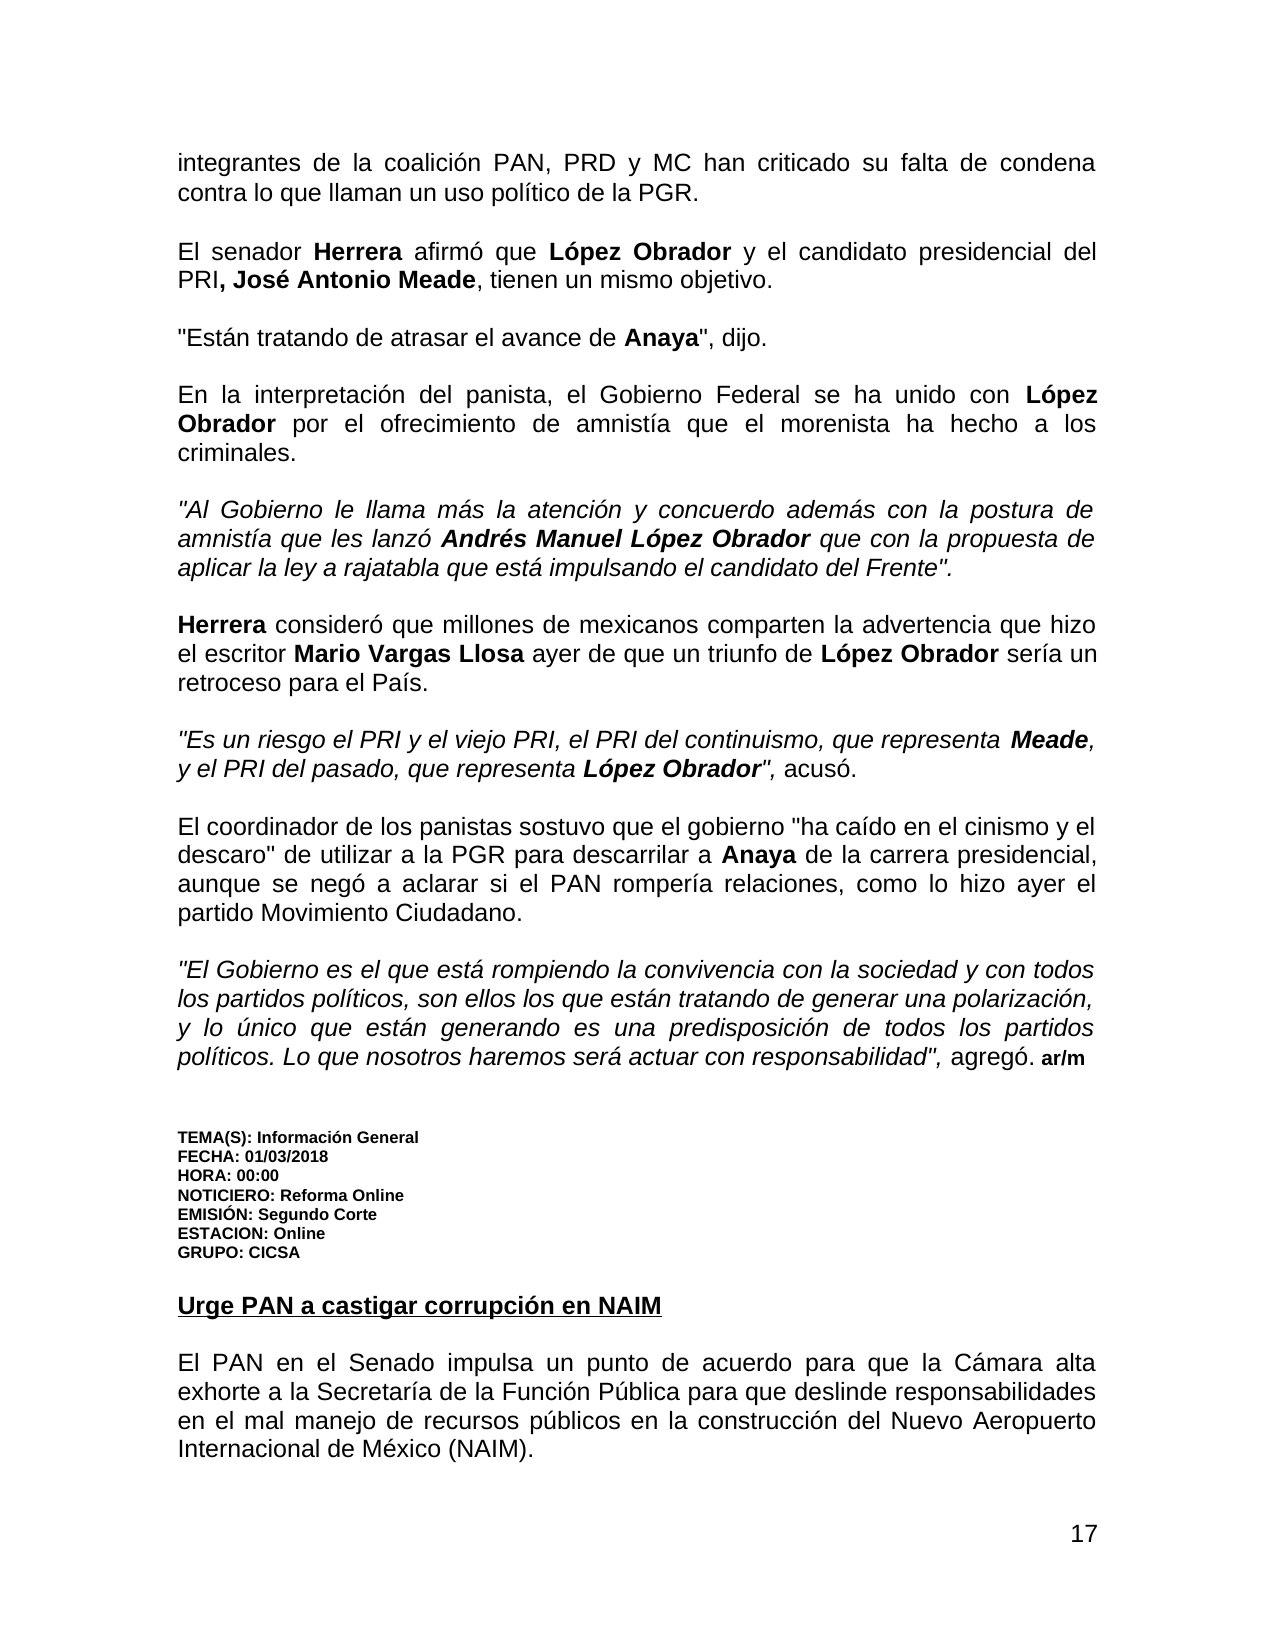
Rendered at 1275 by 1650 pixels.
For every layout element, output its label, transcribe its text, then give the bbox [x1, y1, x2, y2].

text "Al Gobierno le llama más la atención y concuerdo además con la postura de amnistía que les lanzó Andrés Manuel López Obrador que con la propuesta de aplicar la ley a rajatabla que está impulsando el candidato del Frente". [177, 495, 1098, 582]
text En la interpretación del panista, el Gobierno Federal se ha unido con López Obrador por el ofrecimiento de amnistía que el morenista ha hecho a los criminales. [177, 380, 1098, 467]
text Herrera consideró que millones de mexicanos comparten la advertencia que hizo el escritor Mario Vargas Llosa ayer de que un triunfo de López Obrador sería un retroceso para el País. [177, 610, 1098, 697]
text EMISIÓN: Segundo Corte [177, 1204, 1098, 1224]
text NOTICIERO: Reforma Online [177, 1185, 1098, 1204]
text El coordinador de los panistas sostuvo que el gobierno "ha caído en el cinismo y el descaro" de utilizar a la PGR para descarrilar a Anaya de la carrera presidencial, aunque se negó a aclarar si el PAN rompería relaciones, como lo hizo ayer el partido Movimiento Ciudadano. [177, 812, 1098, 927]
text FECHA: 01/03/2018 [177, 1147, 1098, 1166]
text "Están tratando de atrasar el avance de Anaya", dijo. [177, 323, 1098, 352]
text El senador Herrera afirmó que López Obrador y el candidato presidencial del PRI, José Antonio Meade, tienen un mismo objetivo. [177, 237, 1098, 294]
text Urge PAN a castigar corrupción en NAIM [177, 1291, 1098, 1319]
text GRUPO: CICSA [177, 1243, 1098, 1262]
text ESTACION: Online [177, 1224, 1098, 1243]
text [177, 148, 1098, 206]
text HORA: 00:00 [177, 1166, 1098, 1185]
text TEMA(S): Información General [177, 1128, 1098, 1147]
text El PAN en el Senado impulsa un punto de acuerdo para que la Cámara alta exhorte a la Secretaría de la Función Pública para que deslinde responsabilidades en el mal manejo de recursos públicos en la construcción del Nuevo Aeropuerto Internacional de México (NAIM). [177, 1348, 1098, 1463]
text "El Gobierno es el que está rompiendo la convivencia con la sociedad y con todos los partidos políticos, son ellos los que están tratando de generar una polarización, y lo único que están generando es una predisposición de todos los partidos políticos. Lo que nosotros haremos será actuar con responsabilidad", agregó. ar/m [177, 955, 1098, 1070]
text "Es un riesgo el PRI y el viejo PRI, el PRI del continuismo, que representa Meade, y el PRI del pasado, que representa López Obrador", acusó. [177, 725, 1098, 783]
